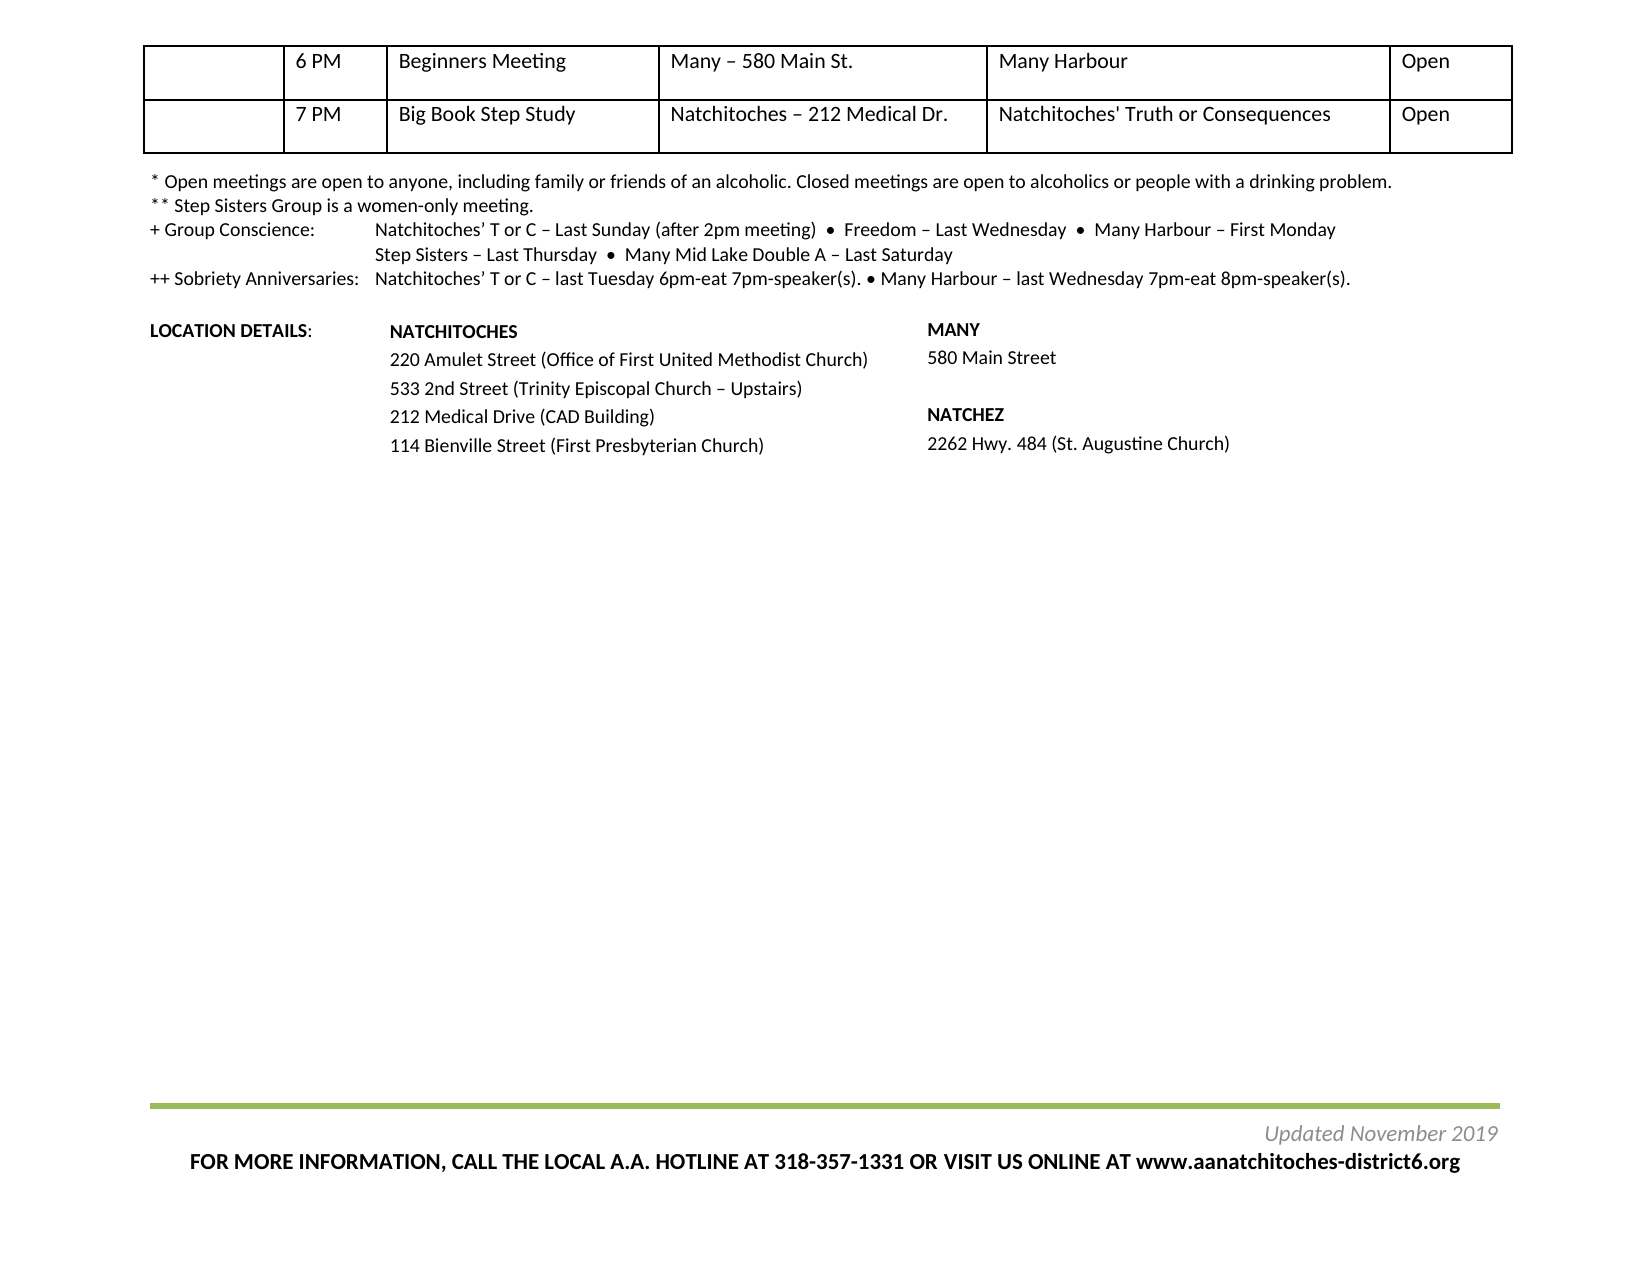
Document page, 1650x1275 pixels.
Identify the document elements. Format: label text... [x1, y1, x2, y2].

table_cell Open [1391, 47, 1511, 98]
text Step Sisters – Last Thursday • Many Mid Lake Double A – Last Saturday [150, 242, 1500, 266]
table_cell Beginners Meeting [388, 47, 658, 98]
table_cell Many – 580 Main St. [660, 47, 986, 98]
table_cell 6 PM [285, 47, 386, 98]
table_cell Open [1391, 101, 1511, 152]
table_cell Big Book Step Study [388, 101, 658, 152]
table_cell Many Harbour [988, 47, 1389, 98]
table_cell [988, 101, 1389, 152]
text LOCATION DETAILS: [150, 318, 1500, 342]
table_cell [145, 47, 283, 98]
text ** Step Sisters Group is a women-only meeting. [150, 193, 1500, 218]
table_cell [660, 101, 986, 152]
text * Open meetings are open to anyone, including family or friends of an alcoholic. Closed meetings are open to alcoholics or people with a drinking problem. [150, 154, 1500, 193]
table_cell 7 PM [285, 101, 386, 152]
text + Group Conscience: Natchitoches’ T or C – Last Sunday (after 2pm meeting) • Freedom – Last Wednesday • Many Harbour – First Monday [150, 218, 1500, 242]
text ++ Sobriety Anniversaries: Natchitoches’ T or C – last Tuesday 6pm-eat 7pm-speaker(s). • Many Harbour – last Wednesday 7pm-eat 8pm-speaker(s). [150, 266, 1500, 290]
table_cell [145, 101, 283, 152]
